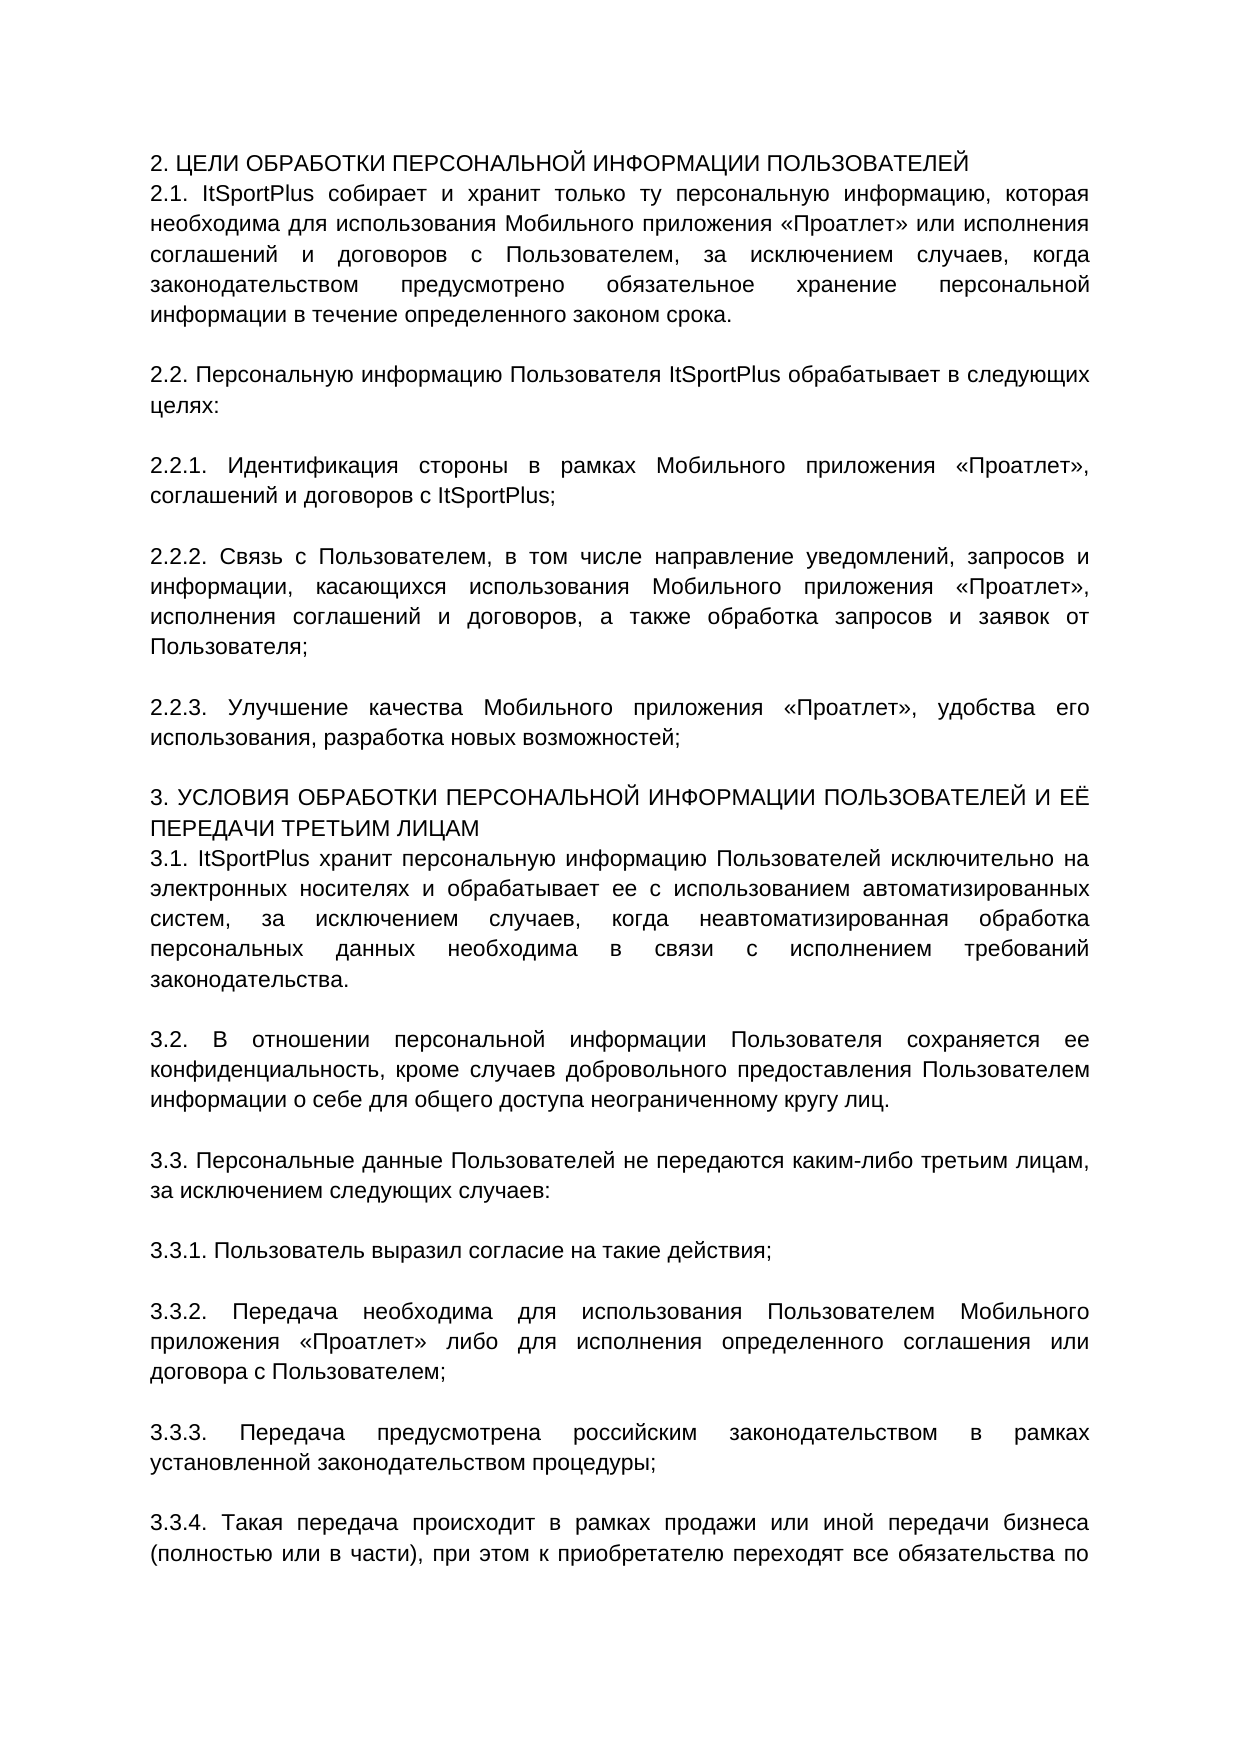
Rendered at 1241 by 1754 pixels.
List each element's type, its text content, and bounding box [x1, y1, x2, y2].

text 3.3.1. Пользователь выразил согласие на такие действия; [150, 1237, 1090, 1264]
text 2.1. ItSportPlus собирает и хранит только ту персональную информацию, которая необходима для использования Мобильного приложения «Проатлет» или исполнения соглашений и договоров с Пользователем, за исключением случаев, когда законодательством предусмотрено обязательное хранение персональной информации в течение определенного законом срока. [150, 180, 1090, 327]
text 2.2.2. Связь с Пользователем, в том числе направление уведомлений, запросов и информации, касающихся использования Мобильного приложения «Проатлет», исполнения соглашений и договоров, а также обработка запросов и заявок от Пользователя; [150, 543, 1090, 660]
text 3.3.3. Передача предусмотрена российским законодательством в рамках установленной законодательством процедуры; [150, 1419, 1090, 1475]
text 3.2. В отношении персональной информации Пользователя сохраняется ее конфиденциальность, кроме случаев добровольного предоставления Пользователем информации о себе для общего доступа неограниченному кругу лиц. [150, 1026, 1090, 1113]
text 3.1. ItSportPlus хранит персональную информацию Пользователей исключительно на электронных носителях и обрабатывает ее с использованием автоматизированных систем, за исключением случаев, когда неавтоматизированная обработка персональных данных необходима в связи с исполнением требований законодательства. [150, 845, 1090, 992]
text 2.2. Персональную информацию Пользователя ItSportPlus обрабатывает в следующих целях: [150, 361, 1090, 418]
text 2.2.3. Улучшение качества Мобильного приложения «Проатлет», удобства его использования, разработка новых возможностей; [150, 694, 1090, 750]
text 3. УСЛОВИЯ ОБРАБОТКИ ПЕРСОНАЛЬНОЙ ИНФОРМАЦИИ ПОЛЬЗОВАТЕЛЕЙ И ЕЁ ПЕРЕДАЧИ ТРЕТЬИМ ЛИЦАМ [150, 784, 1090, 841]
text 3.3.2. Передача необходима для использования Пользователем Мобильного приложения «Проатлет» либо для исполнения определенного соглашения или договора с Пользователем; [150, 1298, 1090, 1385]
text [150, 1509, 1090, 1566]
text 2.2.1. Идентификация стороны в рамках Мобильного приложения «Проатлет», соглашений и договоров с ItSportPlus; [150, 452, 1090, 509]
text 3.3. Персональные данные Пользователей не передаются каким-либо третьим лицам, за исключением следующих случаев: [150, 1147, 1090, 1203]
text 2. ЦЕЛИ ОБРАБОТКИ ПЕРСОНАЛЬНОЙ ИНФОРМАЦИИ ПОЛЬЗОВАТЕЛЕЙ [150, 150, 1090, 176]
